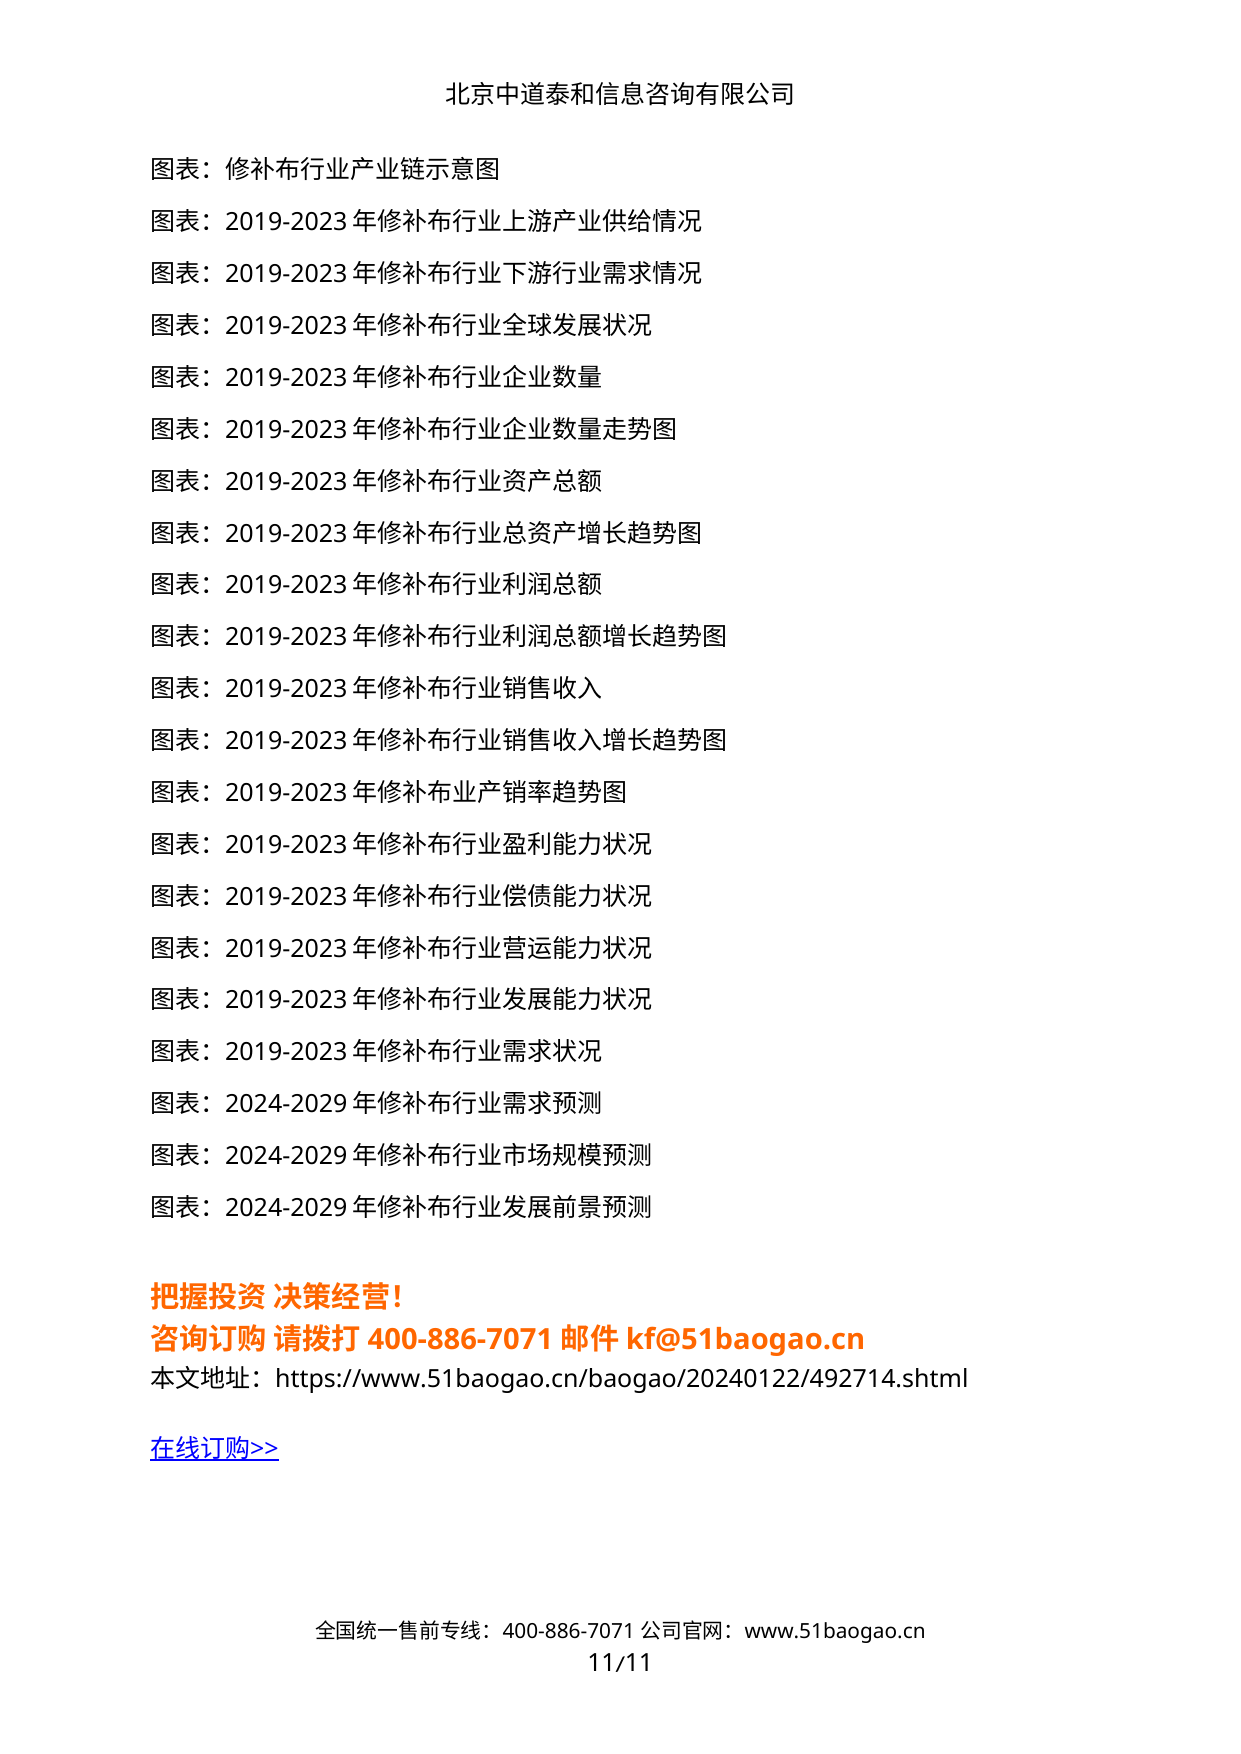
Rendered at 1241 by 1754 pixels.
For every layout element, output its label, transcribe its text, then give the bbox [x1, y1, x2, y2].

text 图表：2019-2023年修补布行业销售收入 [150, 669, 1090, 705]
text 图表：2019-2023年修补布行业企业数量 [150, 357, 1090, 394]
text 把握投资 决策经营！咨询订购 请拨打 400-886-7071 邮件 kf@51baogao.cn本文地址：https://www.51baogao.cn/baogao/20240122/492714.shtml [150, 1239, 1090, 1394]
text 图表：修补布行业产业链示意图 [150, 150, 1090, 186]
text 图表：2019-2023年修补布行业销售收入增长趋势图 [150, 721, 1090, 757]
text 图表：2019-2023年修补布行业偿债能力状况 [150, 876, 1090, 912]
text 图表：2019-2023年修补布行业总资产增长趋势图 [150, 513, 1090, 549]
text 图表：2019-2023年修补布行业盈利能力状况 [150, 824, 1090, 861]
text 图表：2019-2023年修补布行业企业数量走势图 [150, 409, 1090, 446]
text 图表：2019-2023年修补布行业资产总额 [150, 461, 1090, 497]
text 图表：2019-2023年修补布行业利润总额 [150, 565, 1090, 601]
text 图表：2019-2023年修补布行业上游产业供给情况 [150, 202, 1090, 238]
text 图表：2024-2029年修补布行业需求预测 [150, 1084, 1090, 1120]
text 图表：2019-2023年修补布业产销率趋势图 [150, 772, 1090, 809]
text 图表：2019-2023年修补布行业需求状况 [150, 1032, 1090, 1068]
text 图表：2024-2029年修补布行业发展前景预测 [150, 1187, 1090, 1224]
text 图表：2019-2023年修补布行业营运能力状况 [150, 928, 1090, 964]
text 图表：2019-2023年修补布行业发展能力状况 [150, 980, 1090, 1016]
text 图表：2019-2023年修补布行业下游行业需求情况 [150, 254, 1090, 290]
text 图表：2019-2023年修补布行业全球发展状况 [150, 306, 1090, 342]
text 图表：2024-2029年修补布行业市场规模预测 [150, 1136, 1090, 1172]
text 图表：2019-2023年修补布行业利润总额增长趋势图 [150, 617, 1090, 653]
text 在线订购>> [150, 1394, 1090, 1465]
